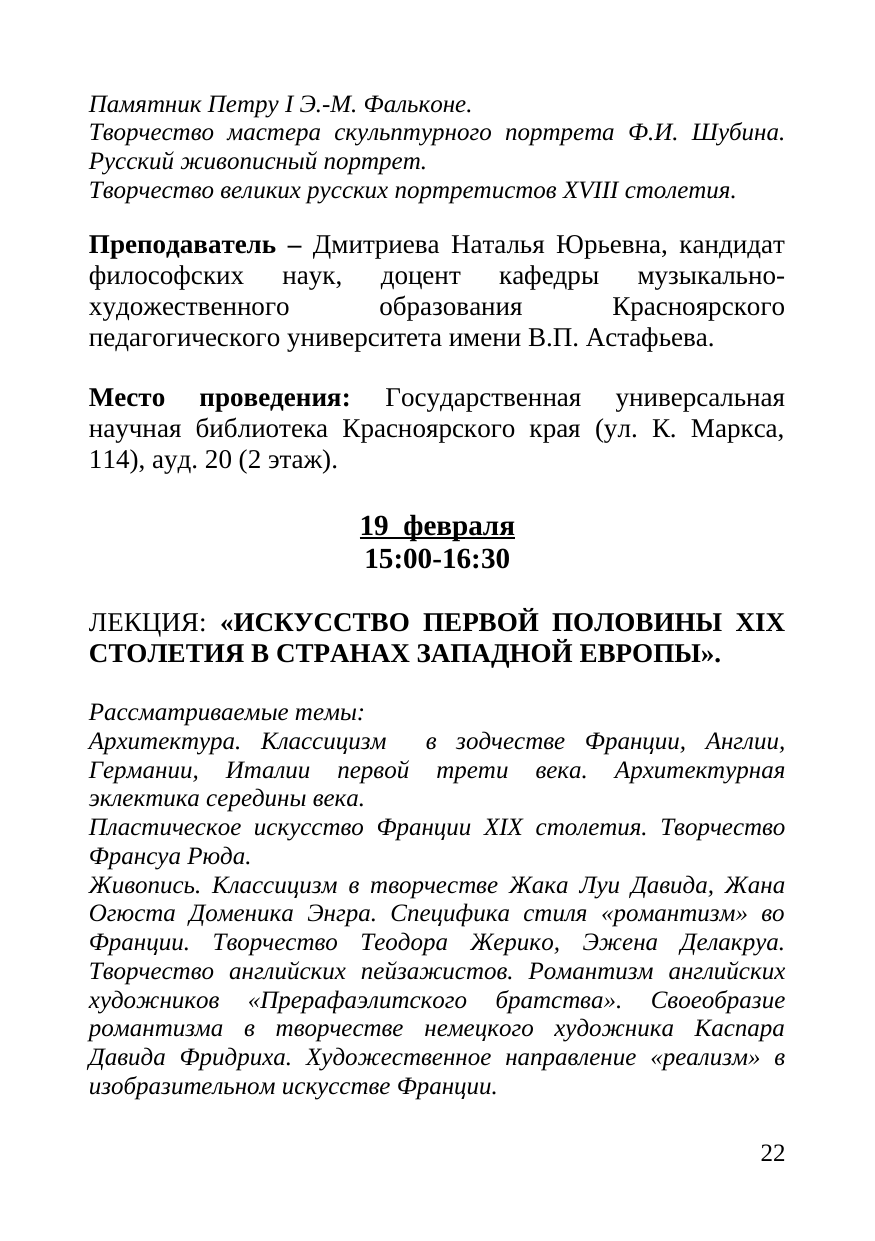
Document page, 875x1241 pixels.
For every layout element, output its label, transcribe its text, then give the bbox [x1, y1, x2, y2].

text Памятник Петру I Э.-М. Фальконе. [89, 89, 785, 117]
text Рассматриваемые темы: [89, 697, 785, 726]
text Архитектура. Классицизм в зодчестве Франции, Англии, Германии, Италии первой трети века. Архитектурная эклектика середины века. [89, 726, 785, 812]
text 15:00-16:30 [89, 542, 785, 575]
text ЛЕКЦИЯ: «ИСКУССТВО ПЕРВОЙ ПОЛОВИНЫ XIX СТОЛЕТИЯ В СТРАНАХ ЗАПАДНОЙ ЕВРОПЫ». [89, 606, 785, 668]
text Творчество мастера скульптурного портрета Ф.И. Шубина. Русский живописный портрет. [89, 117, 785, 175]
text Преподаватель – Дмитриева Наталья Юрьевна, кандидат философских наук, доцент кафедры музыкально-художественного образования Красноярского педагогического университета имени В.П. Астафьева. [89, 228, 785, 352]
text 19 февраля [89, 508, 785, 542]
text Живопись. Классицизм в творчестве Жака Луи Давида, Жана Огюста Доменика Энгра. Специфика стиля «романтизм» во Франции. Творчество Теодора Жерико, Эжена Делакруа. Творчество английских пейзажистов. Романтизм английских художников «Прерафаэлитского братства». Своеобразие романтизма в творчестве немецкого художника Каспара Давида Фридриха. Художественное направление «реализм» в изобразительном искусстве Франции. [89, 870, 785, 1100]
text Пластическое искусство Франции XIX столетия. Творчество Франсуа Рюда. [89, 812, 785, 870]
text Место проведения: Государственная универсальная научная библиотека Красноярского края (ул. К. Маркса, 114), ауд. 20 (2 этаж). [89, 381, 785, 474]
text Творчество великих русских портретистов XVIII столетия. [89, 175, 785, 204]
